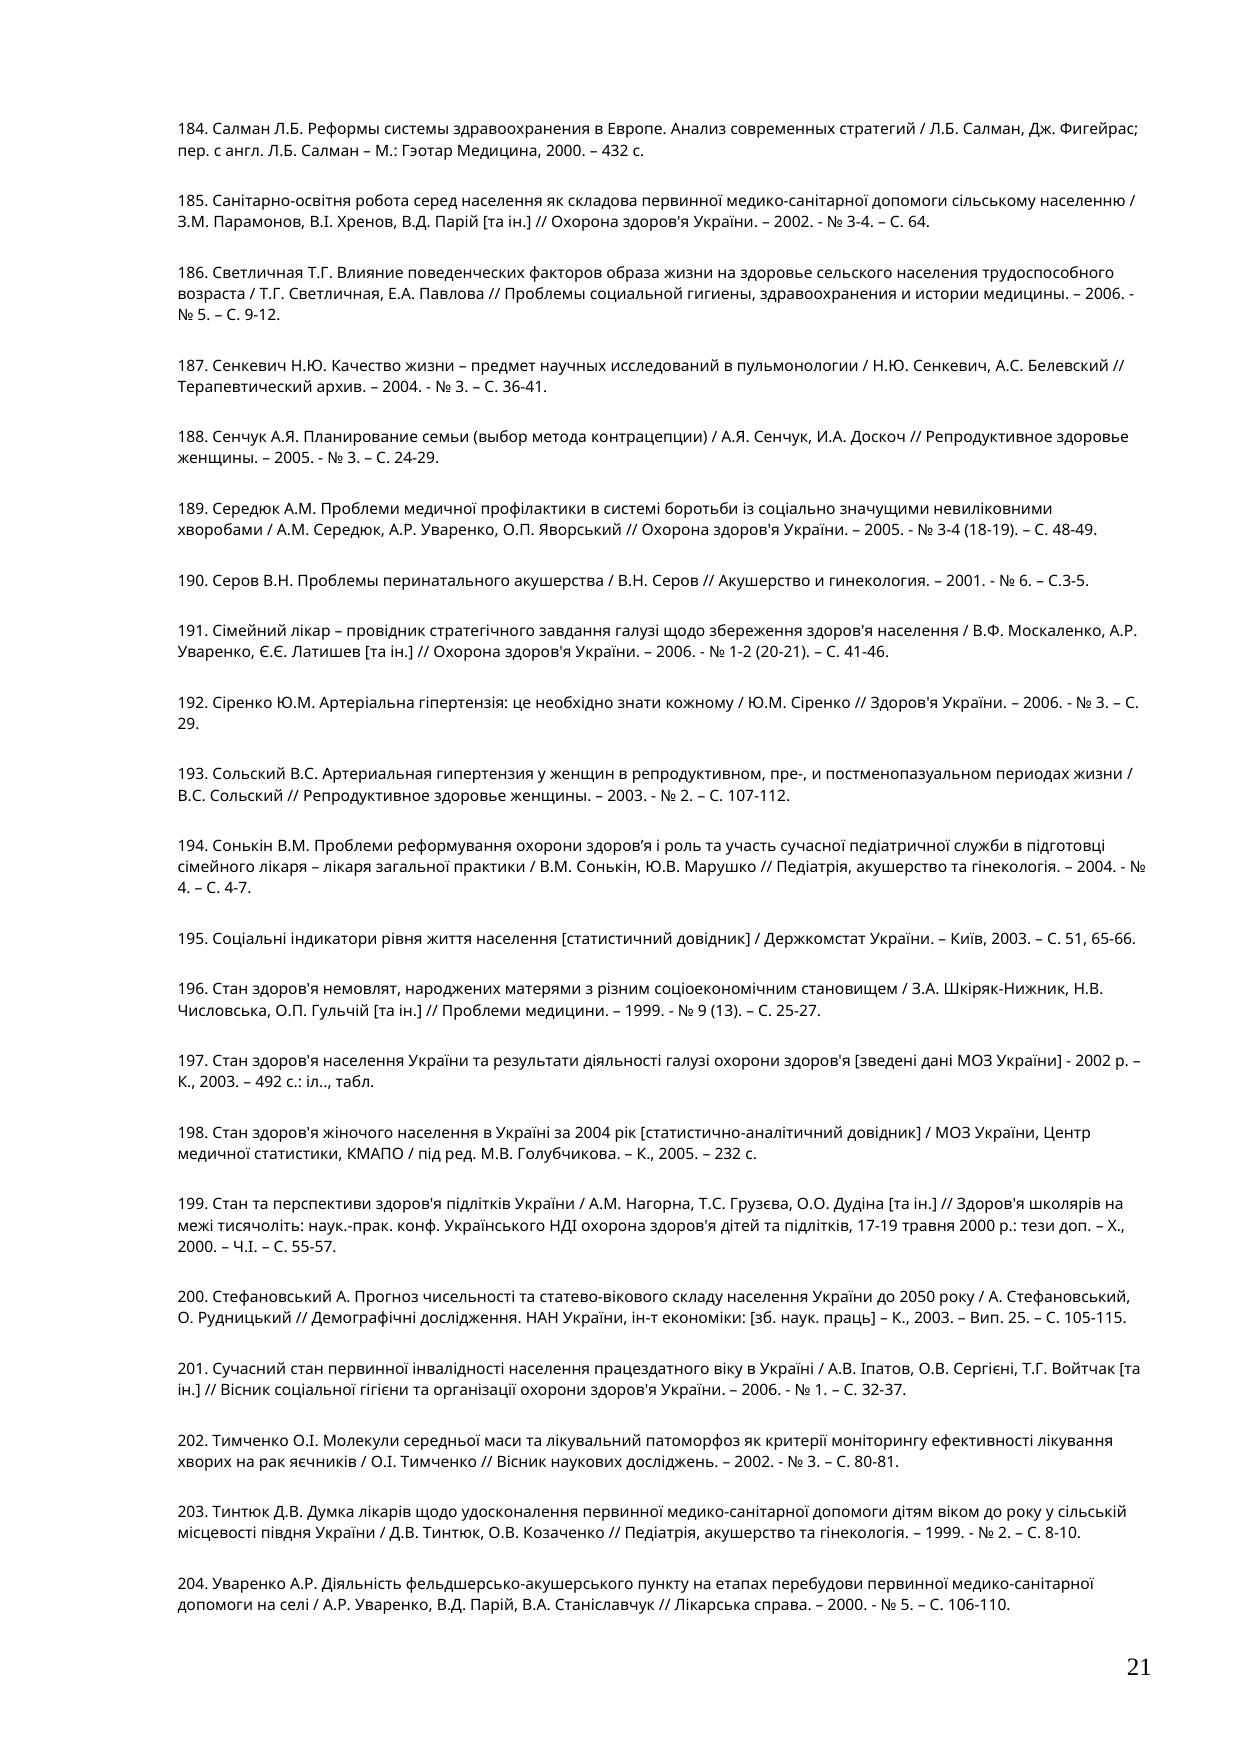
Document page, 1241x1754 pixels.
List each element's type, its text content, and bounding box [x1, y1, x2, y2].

text 184. Салман Л.Б. Реформы системы здравоохранения в Европе. Анализ современных стратегий / Л.Б. Салман, Дж. Фигейрас; пер. с англ. Л.Б. Салман – М.: Гэотар Медицина, 2000. – 432 с. [177, 118, 1152, 161]
text 188. Сенчук А.Я. Планирование семьи (выбор метода контрацепции) / А.Я. Сенчук, И.А. Доскоч // Репродуктивное здоровье женщины. – 2005. - № 3. – С. 24-29. [177, 426, 1152, 468]
text 202. Тимченко О.І. Молекули середньої маси та лікувальний патоморфоз як критерії моніторингу ефективності лікування хворих на рак яєчників / О.І. Тимченко // Вісник наукових досліджень. – 2002. - № 3. – С. 80-81. [177, 1429, 1152, 1472]
text 185. Санітарно-освітня робота серед населення як складова первинної медико-санітарної допомоги сільському населенню / З.М. Парамонов, В.І. Хренов, В.Д. Парій [та ін.] // Охорона здоров'я України. – 2002. - № 3-4. – С. 64. [177, 190, 1152, 232]
text 192. Сіренко Ю.М. Артеріальна гіпертензія: це необхідно знати кожному / Ю.М. Сіренко // Здоров'я України. – 2006. - № 3. – С. 29. [177, 691, 1152, 734]
text 198. Стан здоров'я жіночого населення в Україні за 2004 рік [статистично-аналітичний довідник] / МОЗ України, Центр медичної статистики, КМАПО / під ред. М.В. Голубчикова. – К., 2005. – 232 с. [177, 1121, 1152, 1164]
text 193. Сольский В.С. Артериальная гипертензия у женщин в репродуктивном, пре-, и постменопазуальном периодах жизни / В.С. Сольский // Репродуктивное здоровье женщины. – 2003. - № 2. – С. 107-112. [177, 763, 1152, 806]
text 204. Уваренко А.Р. Діяльність фельдшерсько-акушерського пункту на етапах перебудови первинної медико-санітарної допомоги на селі / А.Р. Уваренко, В.Д. Парій, В.А. Станіславчук // Лікарська справа. – 2000. - № 5. – С. 106-110. [177, 1573, 1152, 1615]
text 194. Сонькін В.М. Проблеми реформування охорони здоров’я і роль та участь сучасної педіатричної служби в підготовці сімейного лікаря – лікаря загальної практики / В.М. Сонькін, Ю.В. Марушко // Педіатрія, акушерство та гінекологія. – 2004. - № 4. – С. 4-7. [177, 835, 1152, 898]
text 195. Соціальні індикатори рівня життя населення [статистичний довідник] / Держкомстат України. – Київ, 2003. – С. 51, 65-66. [177, 928, 1152, 949]
text 200. Стефановський А. Прогноз чисельності та статево-вікового складу населення України до 2050 року / А. Стефановський, О. Рудницький // Демографічні дослідження. НАН України, ін-т економіки: [зб. наук. праць] – К., 2003. – Вип. 25. – С. 105-115. [177, 1286, 1152, 1328]
text 190. Серов В.Н. Проблемы перинатального акушерства / В.Н. Серов // Акушерство и гинекология. – 2001. - № 6. – С.3-5. [177, 569, 1152, 591]
text 187. Сенкевич Н.Ю. Качество жизни – предмет научных исследований в пульмонологии / Н.Ю. Сенкевич, А.С. Белевский // Терапевтический архив. – 2004. - № 3. – С. 36-41. [177, 354, 1152, 397]
text 201. Сучасний стан первинної інвалідності населення працездатного віку в Україні / А.В. Іпатов, О.В. Сергієні, Т.Г. Войтчак [та ін.] // Вісник соціальної гігієни та організації охорони здоров'я України. – 2006. - № 1. – С. 32-37. [177, 1358, 1152, 1400]
text 196. Стан здоров'я немовлят, народжених матерями з різним соціоекономічним становищем / З.А. Шкіряк-Нижник, Н.В. Числовська, О.П. Гульчій [та ін.] // Проблеми медицини. – 1999. - № 9 (13). – С. 25-27. [177, 978, 1152, 1021]
text 199. Стан та перспективи здоров'я підлітків України / А.М. Нагорна, Т.С. Грузєва, О.О. Дудіна [та ін.] // Здоров'я школярів на межі тисячоліть: наук.-прак. конф. Українського НДІ охорона здоров'я дітей та підлітків, 17-19 травня 2000 р.: тези доп. – Х., 2000. – Ч.І. – С. 55-57. [177, 1193, 1152, 1257]
text 186. Светличная Т.Г. Влияние поведенческих факторов образа жизни на здоровье сельского населения трудоспособного возраста / Т.Г. Светличная, Е.А. Павлова // Проблемы социальной гигиены, здравоохранения и истории медицины. – 2006. - № 5. – С. 9-12. [177, 261, 1152, 325]
text 191. Сімейний лікар – провідник стратегічного завдання галузі щодо збереження здоров'я населення / В.Ф. Москаленко, А.Р. Уваренко, Є.Є. Латишев [та ін.] // Охорона здоров'я України. – 2006. - № 1-2 (20-21). – С. 41-46. [177, 620, 1152, 662]
text 203. Тинтюк Д.В. Думка лікарів щодо удосконалення первинної медико-санітарної допомоги дітям віком до року у сільській місцевості півдня України / Д.В. Тинтюк, О.В. Козаченко // Педіатрія, акушерство та гінекологія. – 1999. - № 2. – С. 8-10. [177, 1501, 1152, 1543]
text 189. Середюк А.М. Проблеми медичної профілактики в системі боротьби із соціально значущими невиліковними хворобами / А.М. Середюк, А.Р. Уваренко, О.П. Яворський // Охорона здоров'я України. – 2005. - № 3-4 (18-19). – С. 48-49. [177, 498, 1152, 540]
text 197. Стан здоров'я населення України та результати діяльності галузі охорони здоров'я [зведені дані МОЗ України] - 2002 р. – К., 2003. – 492 с.: іл.., табл. [177, 1050, 1152, 1092]
